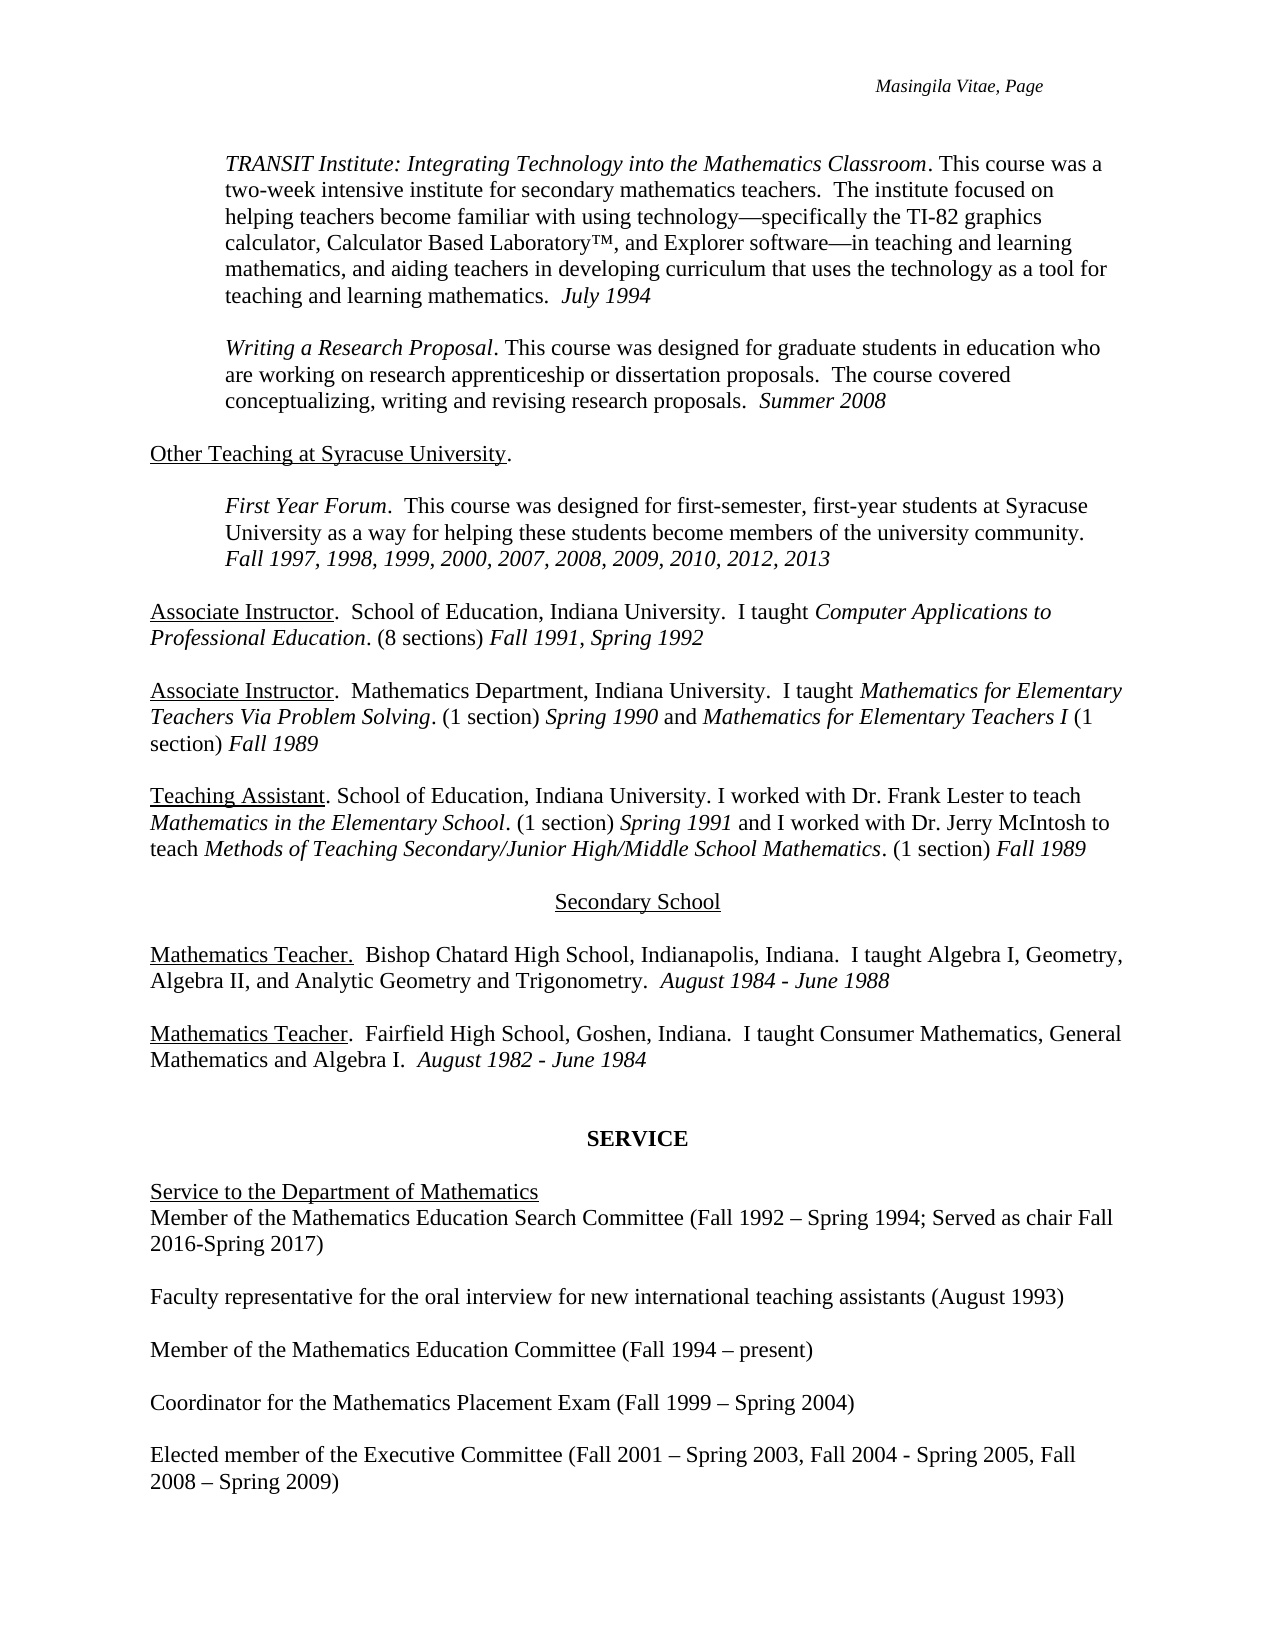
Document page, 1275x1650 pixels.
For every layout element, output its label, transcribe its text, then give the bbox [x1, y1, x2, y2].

text Other Teaching at Syracuse University. [150, 440, 1125, 466]
subtitle Service to the Department of Mathematics [150, 1178, 1125, 1204]
text Teaching Assistant. School of Education, Indiana University. I worked with Dr. Frank Lester to teach Mathematics in the Elementary School. (1 section) Spring 1991 and I worked with Dr. Jerry McIntosh to teach Methods of Teaching Secondary/Junior High/Middle School Mathematics. (1 section) Fall 1989 [150, 782, 1125, 862]
text Mathematics Teacher. Bishop Chatard High School, Indianapolis, Indiana. I taught Algebra I, Geometry, Algebra II, and Analytic Geometry and Trigonometry. August 1984 - June 1988 [150, 941, 1125, 993]
text Writing a Research Proposal. This course was designed for graduate students in education who are working on research apprenticeship or dissertation proposals. The course covered conceptualizing, writing and revising research proposals. Summer 2008 [225, 334, 1125, 413]
text Mathematics Teacher. Fairfield High School, Goshen, Indiana. I taught Consumer Mathematics, General Mathematics and Algebra I. August 1982 - June 1984 [150, 1020, 1125, 1072]
text Associate Instructor. School of Education, Indiana University. I taught Computer Applications to Professional Education. (8 sections) Fall 1991, Spring 1992 [150, 598, 1125, 651]
text Member of the Mathematics Education Committee (Fall 1994 – present) [150, 1336, 1125, 1362]
text Faculty representative for the oral interview for new international teaching assistants (August 1993) [150, 1283, 1125, 1309]
text Secondary School [150, 888, 1125, 914]
text TRANSIT Institute: Integrating Technology into the Mathematics Classroom. This course was a two-week intensive institute for secondary mathematics teachers. The institute focused on helping teachers become familiar with using technology—specifically the TI-82 graphics calculator, Calculator Based Laboratory™, and Explorer software—in teaching and learning mathematics, and aiding teachers in developing curriculum that uses the technology as a tool for teaching and learning mathematics. July 1994 [225, 150, 1125, 308]
text Elected member of the Executive Committee (Fall 2001 – Spring 2003, Fall 2004 - Spring 2005, Fall 2008 – Spring 2009) [150, 1441, 1125, 1494]
text Coordinator for the Mathematics Placement Exam (Fall 1999 – Spring 2004) [150, 1389, 1125, 1415]
text Associate Instructor. Mathematics Department, Indiana University. I taught Mathematics for Elementary Teachers Via Problem Solving. (1 section) Spring 1990 and Mathematics for Elementary Teachers I (1 section) Fall 1989 [150, 677, 1125, 756]
text First Year Forum. This course was designed for first-semester, first-year students at Syracuse University as a way for helping these students become members of the university community. Fall 1997, 1998, 1999, 2000, 2007, 2008, 2009, 2010, 2012, 2013 [225, 493, 1125, 572]
text Member of the Mathematics Education Search Committee (Fall 1992 – Spring 1994; Served as chair Fall 2016-Spring 2017) [150, 1204, 1125, 1257]
text SERVICE [150, 1125, 1125, 1151]
